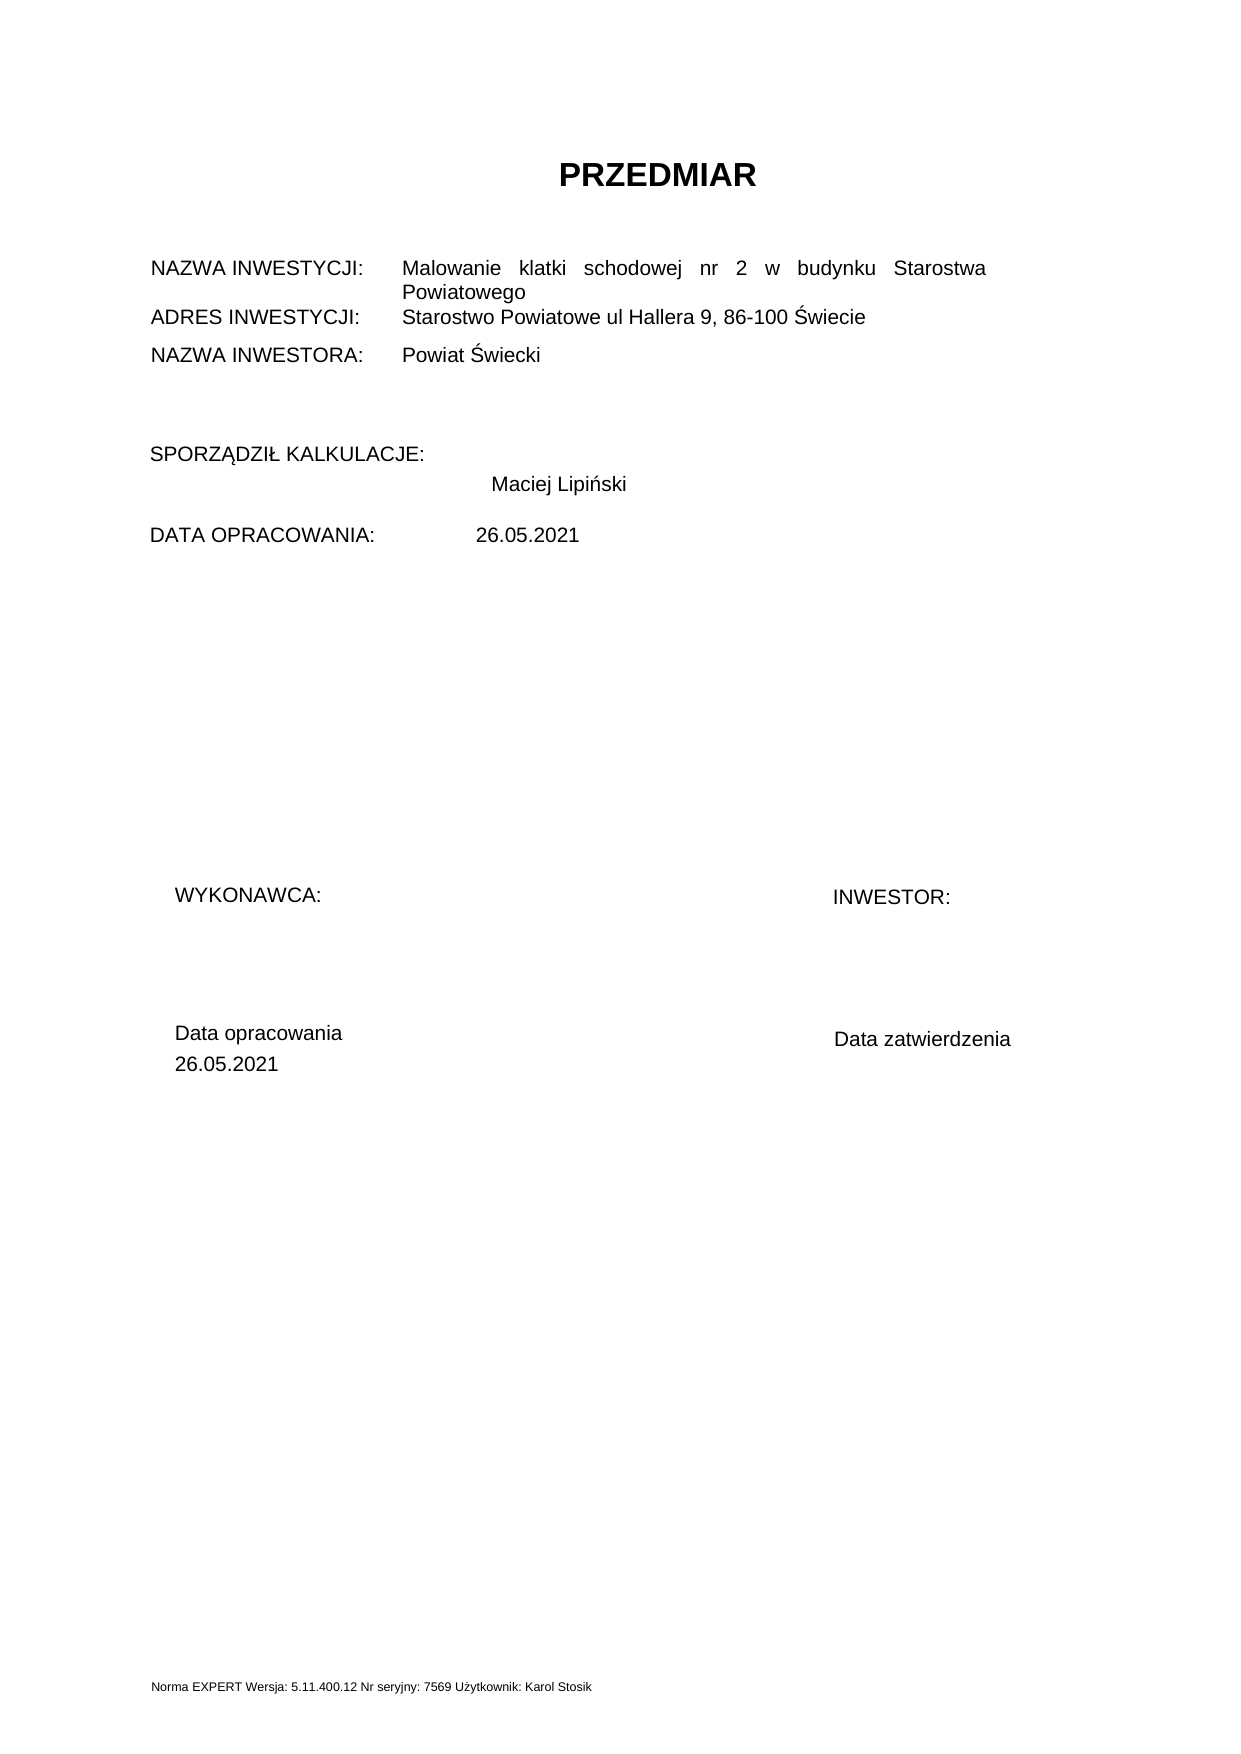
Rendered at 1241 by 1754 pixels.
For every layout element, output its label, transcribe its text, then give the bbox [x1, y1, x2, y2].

text Data opracowania [149, 1021, 1166, 1045]
table_cell Powiat Świecki [382, 336, 988, 367]
text DATA OPRACOWANIA: 26.05.2021 [149, 523, 1166, 547]
table_cell NAZWA INWESTORA: [150, 336, 382, 367]
table_cell Starostwo Powiatowe ul Hallera 9, 86-100 Świecie [382, 305, 988, 336]
table_header Malowanie klatki schodowej nr 2 w budynku Starostwa Powiatowego [382, 256, 988, 305]
text SPORZĄDZIŁ KALKULACJE: [149, 442, 1166, 466]
text WYKONAWCA: [149, 883, 1166, 907]
table_header NAZWA INWESTYCJI: [150, 256, 382, 305]
text PRZEDMIAR [149, 154, 1166, 193]
table_cell ADRES INWESTYCJI: [150, 305, 382, 336]
text Maciej Lipiński [491, 472, 1166, 496]
text 26.05.2021 [149, 1051, 1166, 1075]
